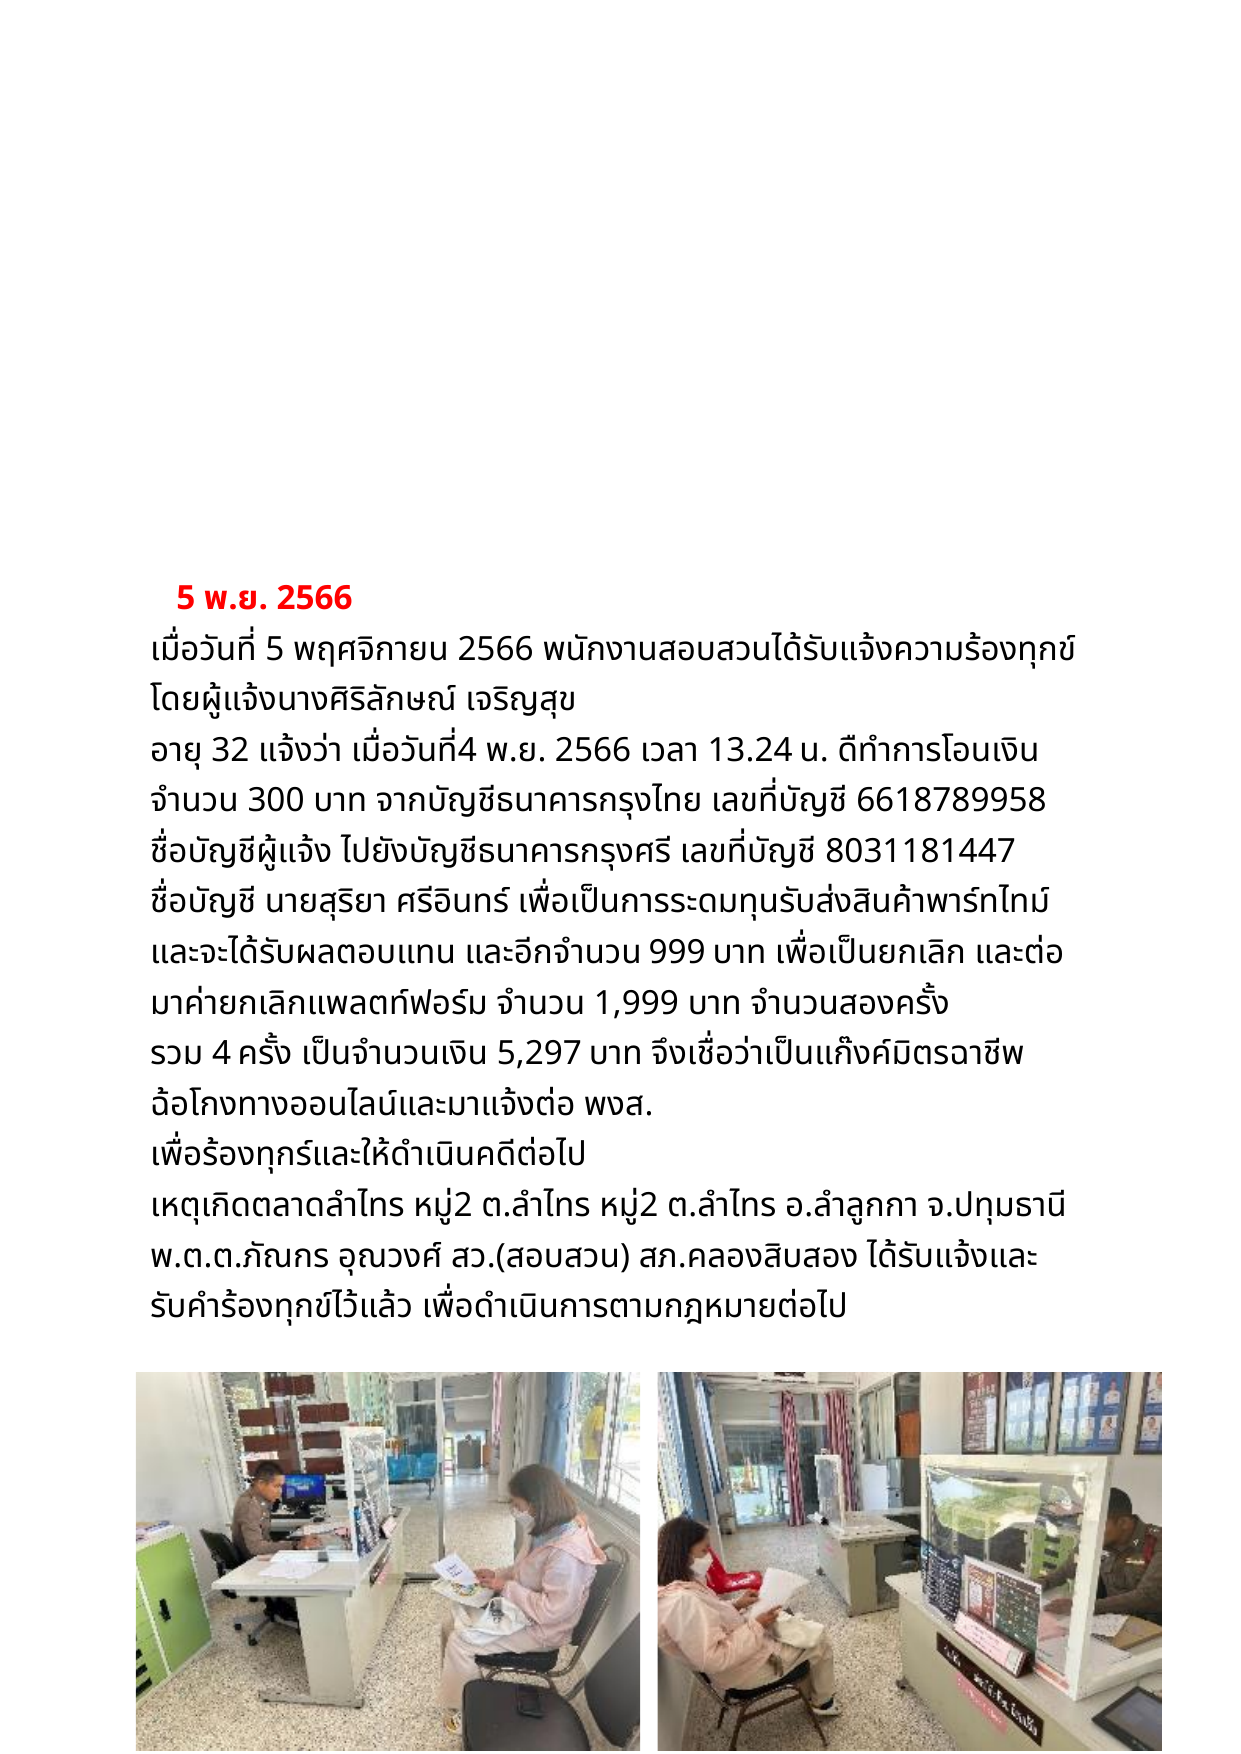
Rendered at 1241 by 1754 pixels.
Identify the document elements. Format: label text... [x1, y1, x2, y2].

text ชื่อบัญชี นายสุริยา ศรีอินทร์ เพื่อเป็นการระดมทุนรับส่งสินค้าพาร์ทไทม์ และจะได้รับผลตอบแทน และอีกจำนวน999บาท เพื่อเป็นยกเลิก และต่อมาค่ายกเลิกแพลตท์ฟอร์ม จำนวน 1,999 บาท จำนวนสองครั้ง [150, 877, 1090, 1029]
text เหตุเกิดตลาดลำไทร หมู่2 ต.ลำไทร หมู่2 ต.ลำไทร อ.ลำลูกกา จ.ปทุมธานี [150, 1181, 1090, 1231]
text รวม 4ครั้ง เป็นจำนวนเงิน 5,297บาท จึงเชื่อว่าเป็นแก๊งค์มิตรฉาชีพฉ้อโกงทางออนไลน์และมาแจ้งต่อ พงส. [150, 1029, 1090, 1130]
text อายุ 32 แจ้งว่า เมื่อวันที่4 พ.ย. 2566 เวลา 13.24น. ดืทำการโอนเงิน จำนวน 300 บาท จากบัญชีธนาคารกรุงไทย เลขที่บัญชี 6618789958 ชื่อบัญชีผู้แจ้ง ไปยังบัญชีธนาคารกรุงศรี เลขที่บัญชี 8031181447 [150, 726, 1090, 877]
picture [657, 1372, 1162, 1751]
picture [135, 1372, 640, 1751]
text พ.ต.ต.ภัณกร อุณวงศ์ สว.(สอบสวน) สภ.คลองสิบสอง ได้รับแจ้งและรับคำร้องทุกข์ไว้แล้ว เพื่อดำเนินการตามกฎหมายต่อไป [150, 1231, 1090, 1332]
text เมื่อวันที่ 5 พฤศจิกายน 2566 พนักงานสอบสวนได้รับแจ้งความร้องทุกข์ โดยผู้แจ้งนางศิริลักษณ์ เจริญสุข [150, 624, 1090, 726]
text 5 พ.ย. 2566 [150, 574, 1090, 624]
text เพื่อร้องทุกร์และให้ดำเนินคดีต่อไป [150, 1130, 1090, 1181]
